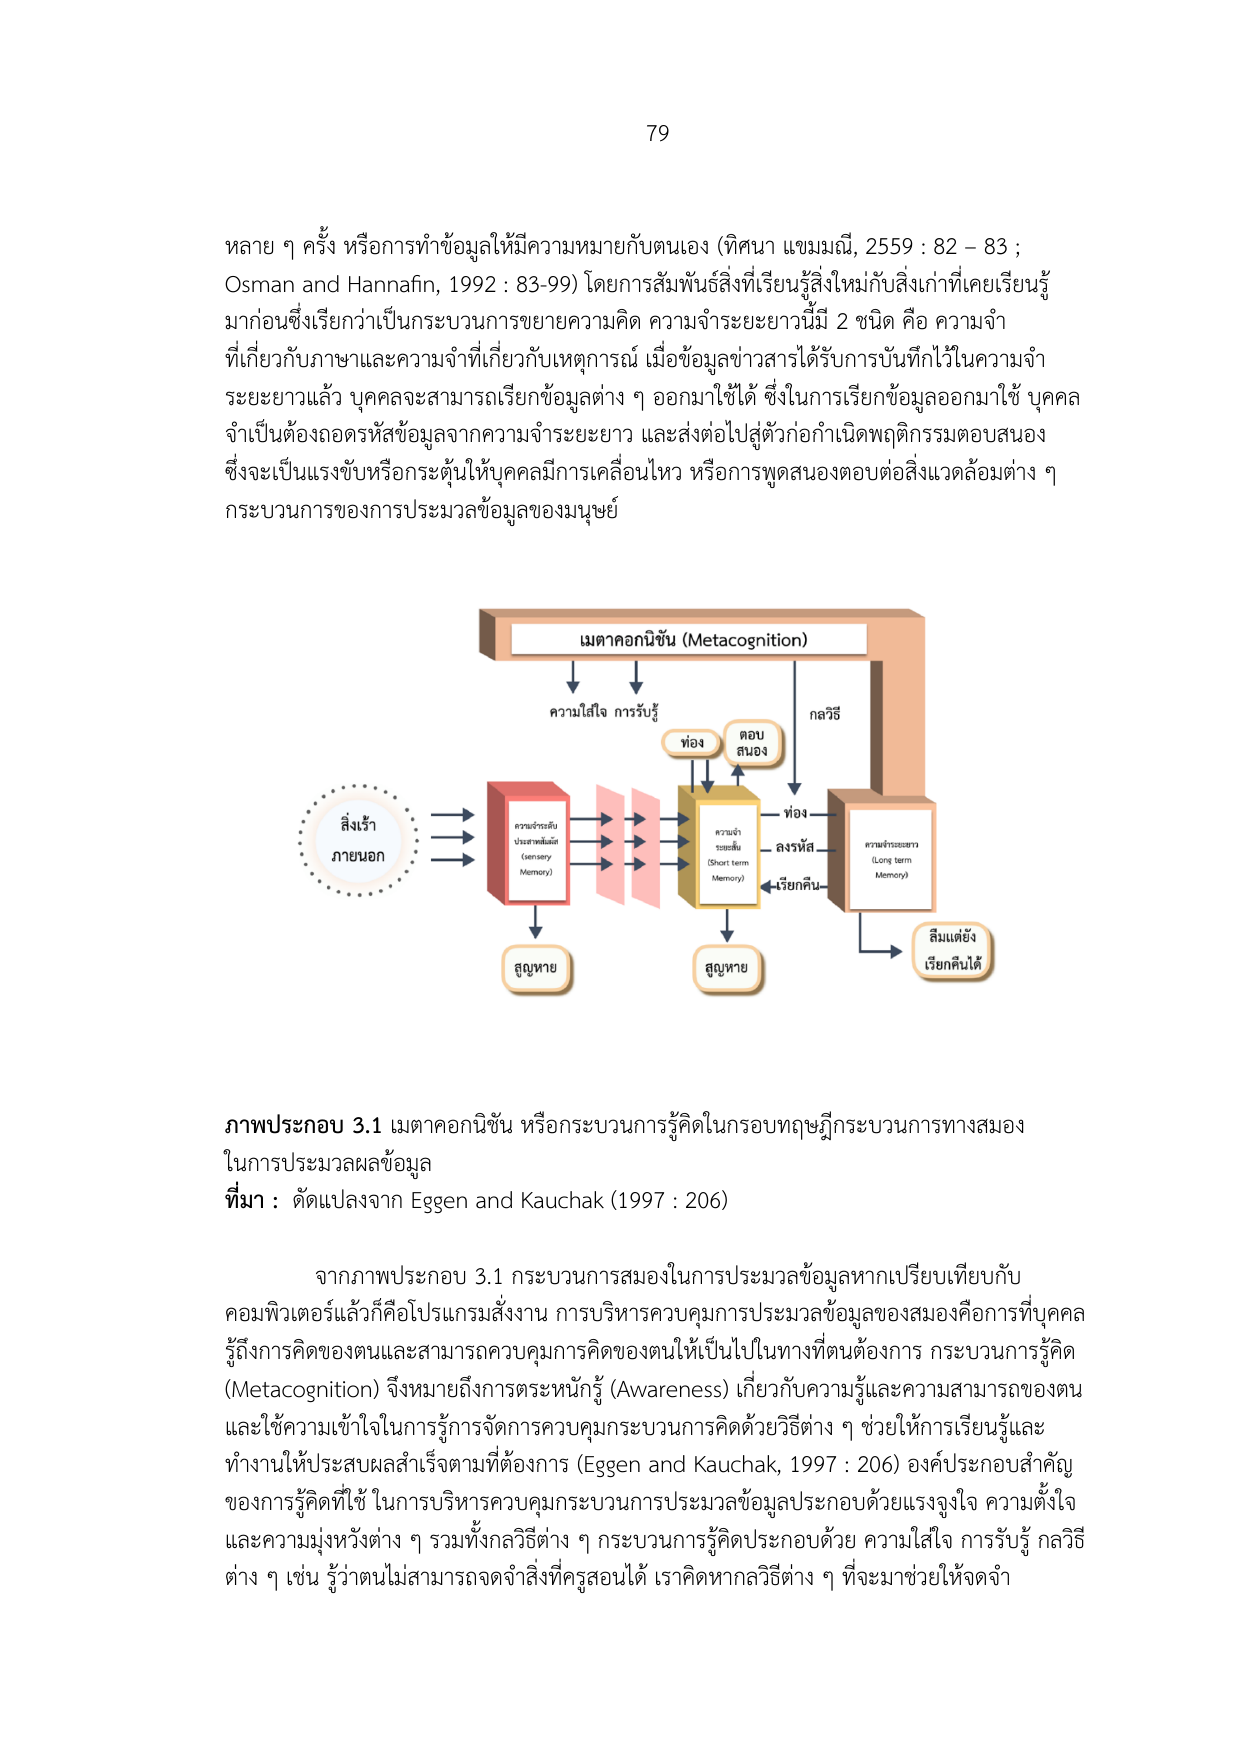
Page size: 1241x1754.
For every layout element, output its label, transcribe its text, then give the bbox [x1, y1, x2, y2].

text ภาพประกอบ 3.1 เมตาคอกนิชัน หรือกระบวนการรู้คิดในกรอบทฤษฎีกระบวนการทางสมอง ในการประมวลผลข้อมูล [225, 1104, 1090, 1179]
picture [281, 602, 1035, 1029]
text ซึ่งจะเป็นแรงขับหรือกระตุ้นให้บุคคลมีการเคลื่อนไหว หรือการพูดสนองตอบต่อสิ่งแวดล้อมต่าง ๆ กระบวนการของการประมวลข้อมูลของมนุษย์ [225, 451, 1090, 527]
text มาก่อนซึ่งเรียกว่าเป็นกระบวนการขยายความคิด ความจำระยะยาวนี้มี 2 ชนิด คือ ความจำ [225, 300, 1090, 338]
text ที่เกี่ยวกับภาษาและความจำที่เกี่ยวกับเหตุการณ์ เมื่อข้อมูลข่าวสารได้รับการบันทึกไว้ในความจำระยะยาวแล้ว บุคคลจะสามารถเรียกข้อมูลต่าง ๆ ออกมาใช้ได้ ซึ่งในการเรียกข้อมูลออกมาใช้ บุคคลจำเป็นต้องถอดรหัสข้อมูลจากความจำระยะยาว และส่งต่อไปสู่ตัวก่อกำเนิดพฤติกรรมตอบสนอง [225, 338, 1090, 451]
text ที่มา : ดัดแปลงจาก Eggen and Kauchak (1997 : 206) [225, 1179, 1090, 1217]
